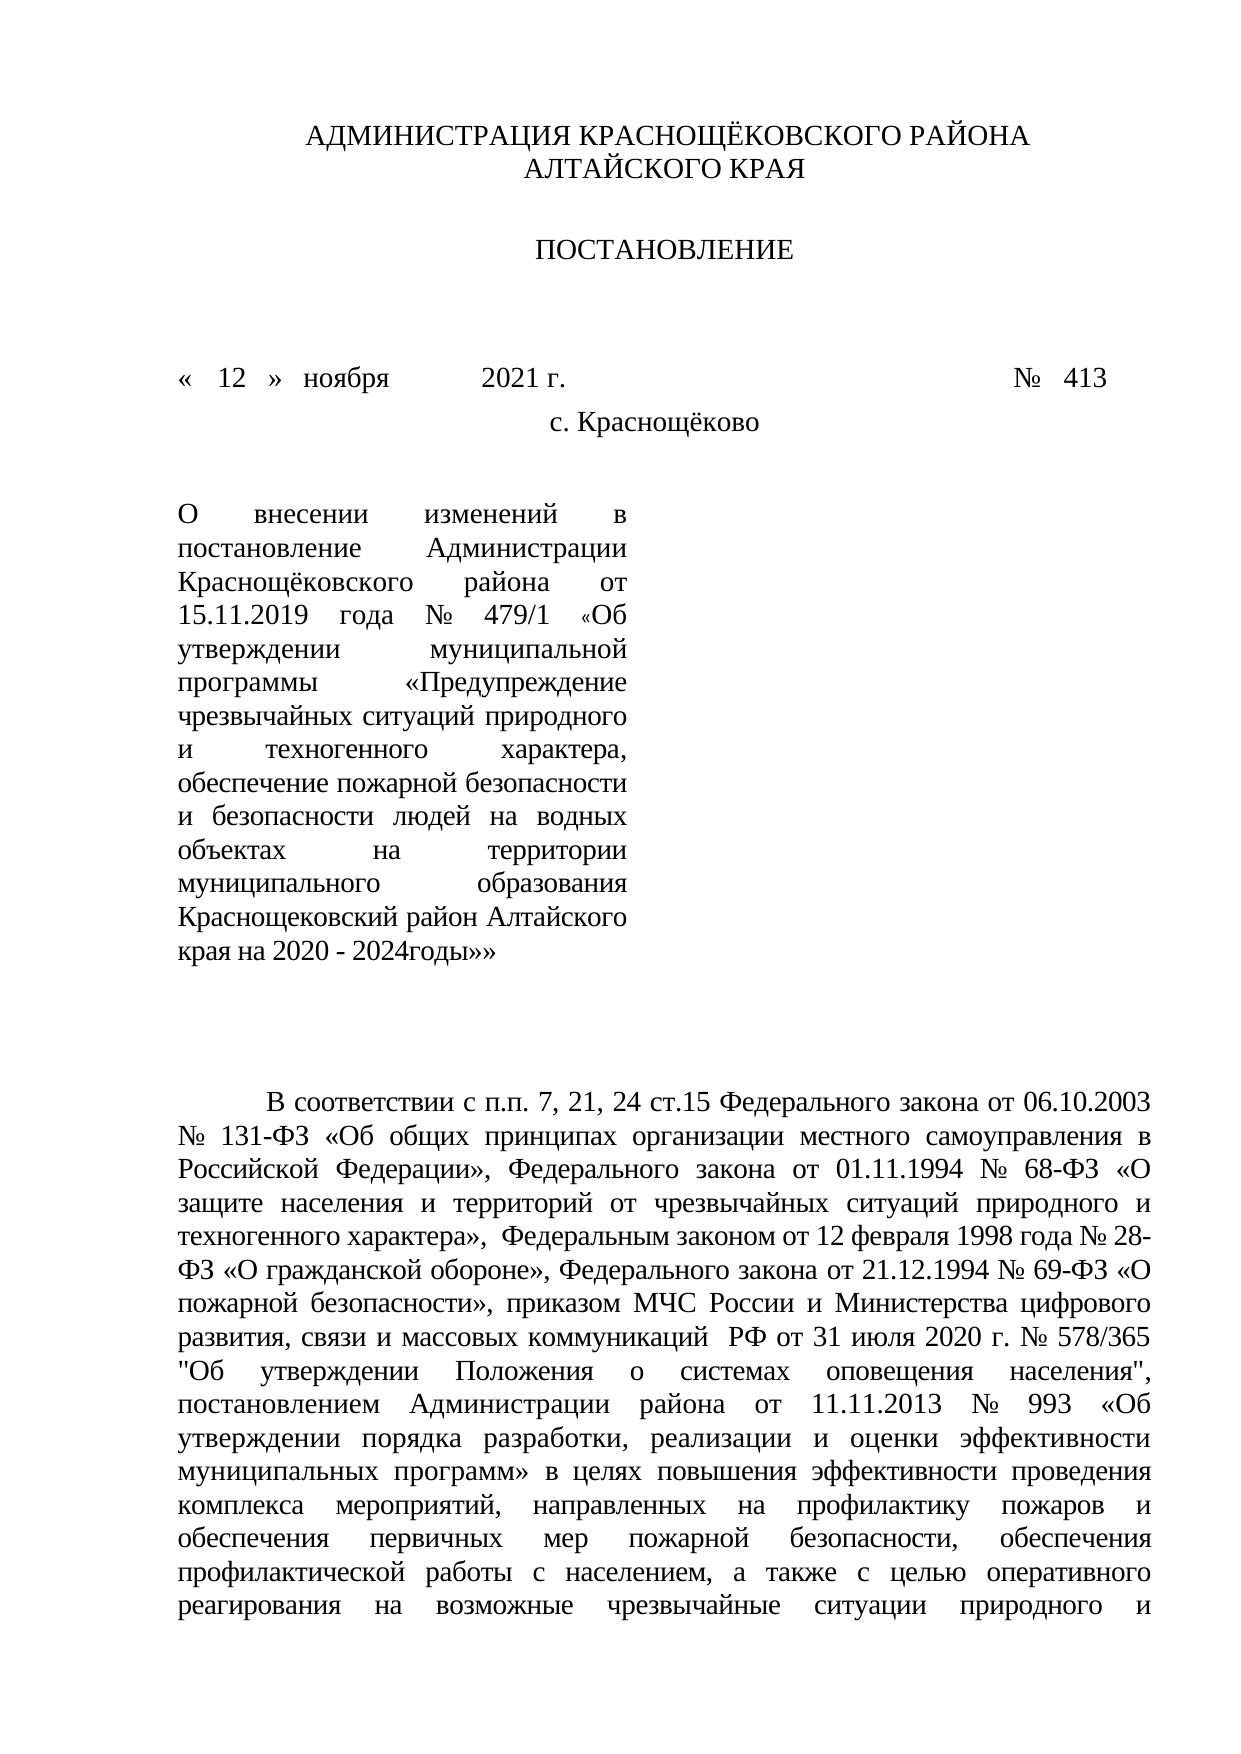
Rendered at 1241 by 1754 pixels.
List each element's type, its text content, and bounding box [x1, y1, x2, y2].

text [177, 1084, 1152, 1621]
text ПОСТАНОВЛЕНИЕ [177, 232, 1152, 266]
table_header 12 [192, 360, 266, 404]
table_header » [266, 360, 292, 404]
table_cell с. Краснощёково [166, 404, 1143, 497]
table_header 413 [1052, 360, 1143, 404]
text АДМИНИСТРАЦИЯ КРАСНОЩЁКОВСКОГО РАЙОНА [177, 118, 1152, 152]
table_header № [584, 360, 1052, 404]
text АЛТАЙСКОГО КРАЯ [177, 152, 1152, 185]
table_header 2021 г. [470, 360, 583, 404]
table_header ноября [292, 360, 470, 404]
table_cell О внесении изменений в постановление Администрации Краснощёковского района от 15.11.2019 года № 479/1 «Об утверждении муниципальной программы «Предупреждение чрезвычайных ситуаций природного и техногенного характера, обеспечение пожарной безопасности и безопасности людей на водных объектах на территории муниципального образования Краснощековский район Алтайского края на 2020 - 2024годы»» [166, 497, 638, 1084]
table_header « [166, 360, 192, 404]
